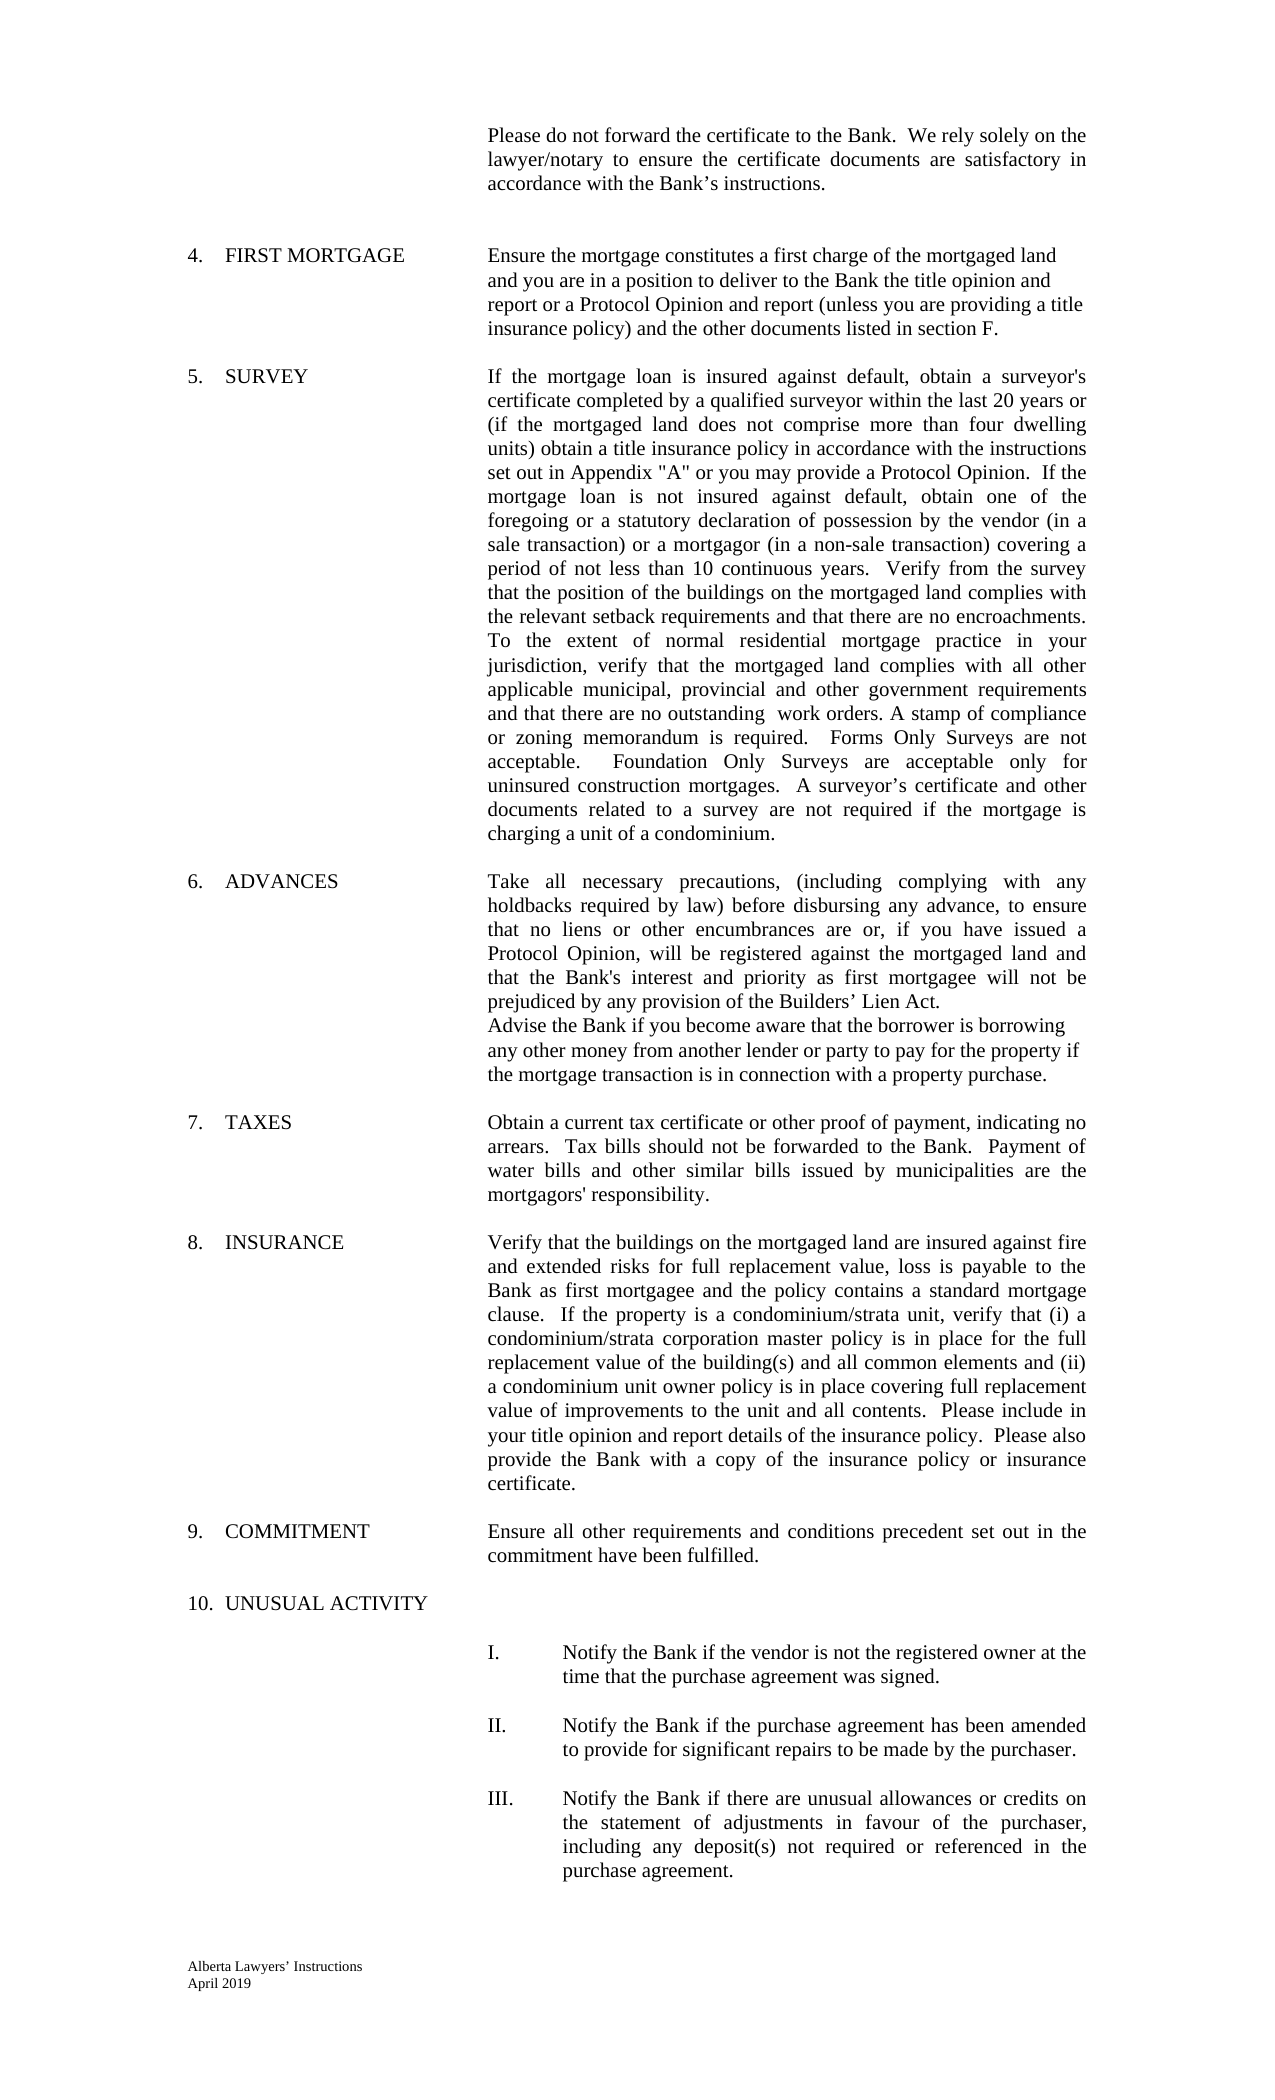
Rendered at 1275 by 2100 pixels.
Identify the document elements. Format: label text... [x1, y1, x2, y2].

subtitle UNUSUAL ACTIVITY [187, 1591, 1087, 1615]
subtitle TAXES Obtain a current tax certificate or other proof of payment, indicating no arrears. Tax bills should not be forwarded to the Bank. Payment of water bills and other similar bills issued by municipalities are the mortgagors' responsibility. [187, 1110, 1087, 1206]
subtitle Notify the Bank if the purchase agreement has been amended to provide for significant repairs to be made by the purchaser. [487, 1713, 1087, 1761]
subtitle COMMITMENT Ensure all other requirements and conditions precedent set out in the commitment have been fulfilled. [187, 1519, 1087, 1567]
subtitle SURVEY If the mortgage loan is insured against default, obtain a surveyor's certificate completed by a qualified surveyor within the last 20 years or (if the mortgaged land does not comprise more than four dwelling units) obtain a title insurance policy in accordance with the instructions set out in Appendix "A" or you may provide a Protocol Opinion. If the mortgage loan is not insured against default, obtain one of the foregoing or a statutory declaration of possession by the vendor (in a sale transaction) or a mortgagor (in a non-sale transaction) covering a period of not less than 10 continuous years. Verify from the survey that the position of the buildings on the mortgaged land complies with the relevant setback requirements and that there are no encroachments. To the extent of normal residential mortgage practice in your jurisdiction, verify that the mortgaged land complies with all other applicable municipal, provincial and other government requirements and that there are no outstanding work orders. A stamp of compliance or zoning memorandum is required. Forms Only Surveys are not acceptable. Foundation Only Surveys are acceptable only for uninsured construction mortgages. A surveyor’s certificate and other documents related to a survey are not required if the mortgage is charging a unit of a condominium. [187, 364, 1087, 845]
text Advise the Bank if you become aware that the borrower is borrowing any other money from another lender or party to pay for the property if the mortgage transaction is in connection with a property purchase. [487, 1013, 1087, 1086]
subtitle Notify the Bank if the vendor is not the registered owner at the time that the purchase agreement was signed. [487, 1640, 1087, 1688]
subtitle Please do not forward the certificate to the Bank. We rely solely on the lawyer/notary to ensure the certificate documents are satisfactory in accordance with the Bank’s instructions. [487, 123, 1087, 195]
subtitle INSURANCE Verify that the buildings on the mortgaged land are insured against fire and extended risks for full replacement value, loss is payable to the Bank as first mortgagee and the policy contains a standard mortgage clause. If the property is a condominium/strata unit, verify that (i) a condominium/strata corporation master policy is in place for the full replacement value of the building(s) and all common elements and (ii) a condominium unit owner policy is in place covering full replacement value of improvements to the unit and all contents. Please include in your title opinion and report details of the insurance policy. Please also provide the Bank with a copy of the insurance policy or insurance certificate. [187, 1230, 1087, 1495]
subtitle FIRST MORTGAGE Ensure the mortgage constitutes a first charge of the mortgaged land and you are in a position to deliver to the Bank the title opinion and report or a Protocol Opinion and report (unless you are providing a title insurance policy) and the other documents listed in section F. [187, 243, 1087, 340]
subtitle ADVANCES Take all necessary precautions, (including complying with any holdbacks required by law) before disbursing any advance, to ensure that no liens or other encumbrances are or, if you have issued a Protocol Opinion, will be registered against the mortgaged land and that the Bank's interest and priority as first mortgagee will not be prejudiced by any provision of the Builders’ Lien Act. [187, 869, 1087, 1013]
subtitle Notify the Bank if there are unusual allowances or credits on the statement of adjustments in favour of the purchaser, including any deposit(s) not required or referenced in the purchase agreement. [487, 1786, 1087, 1882]
